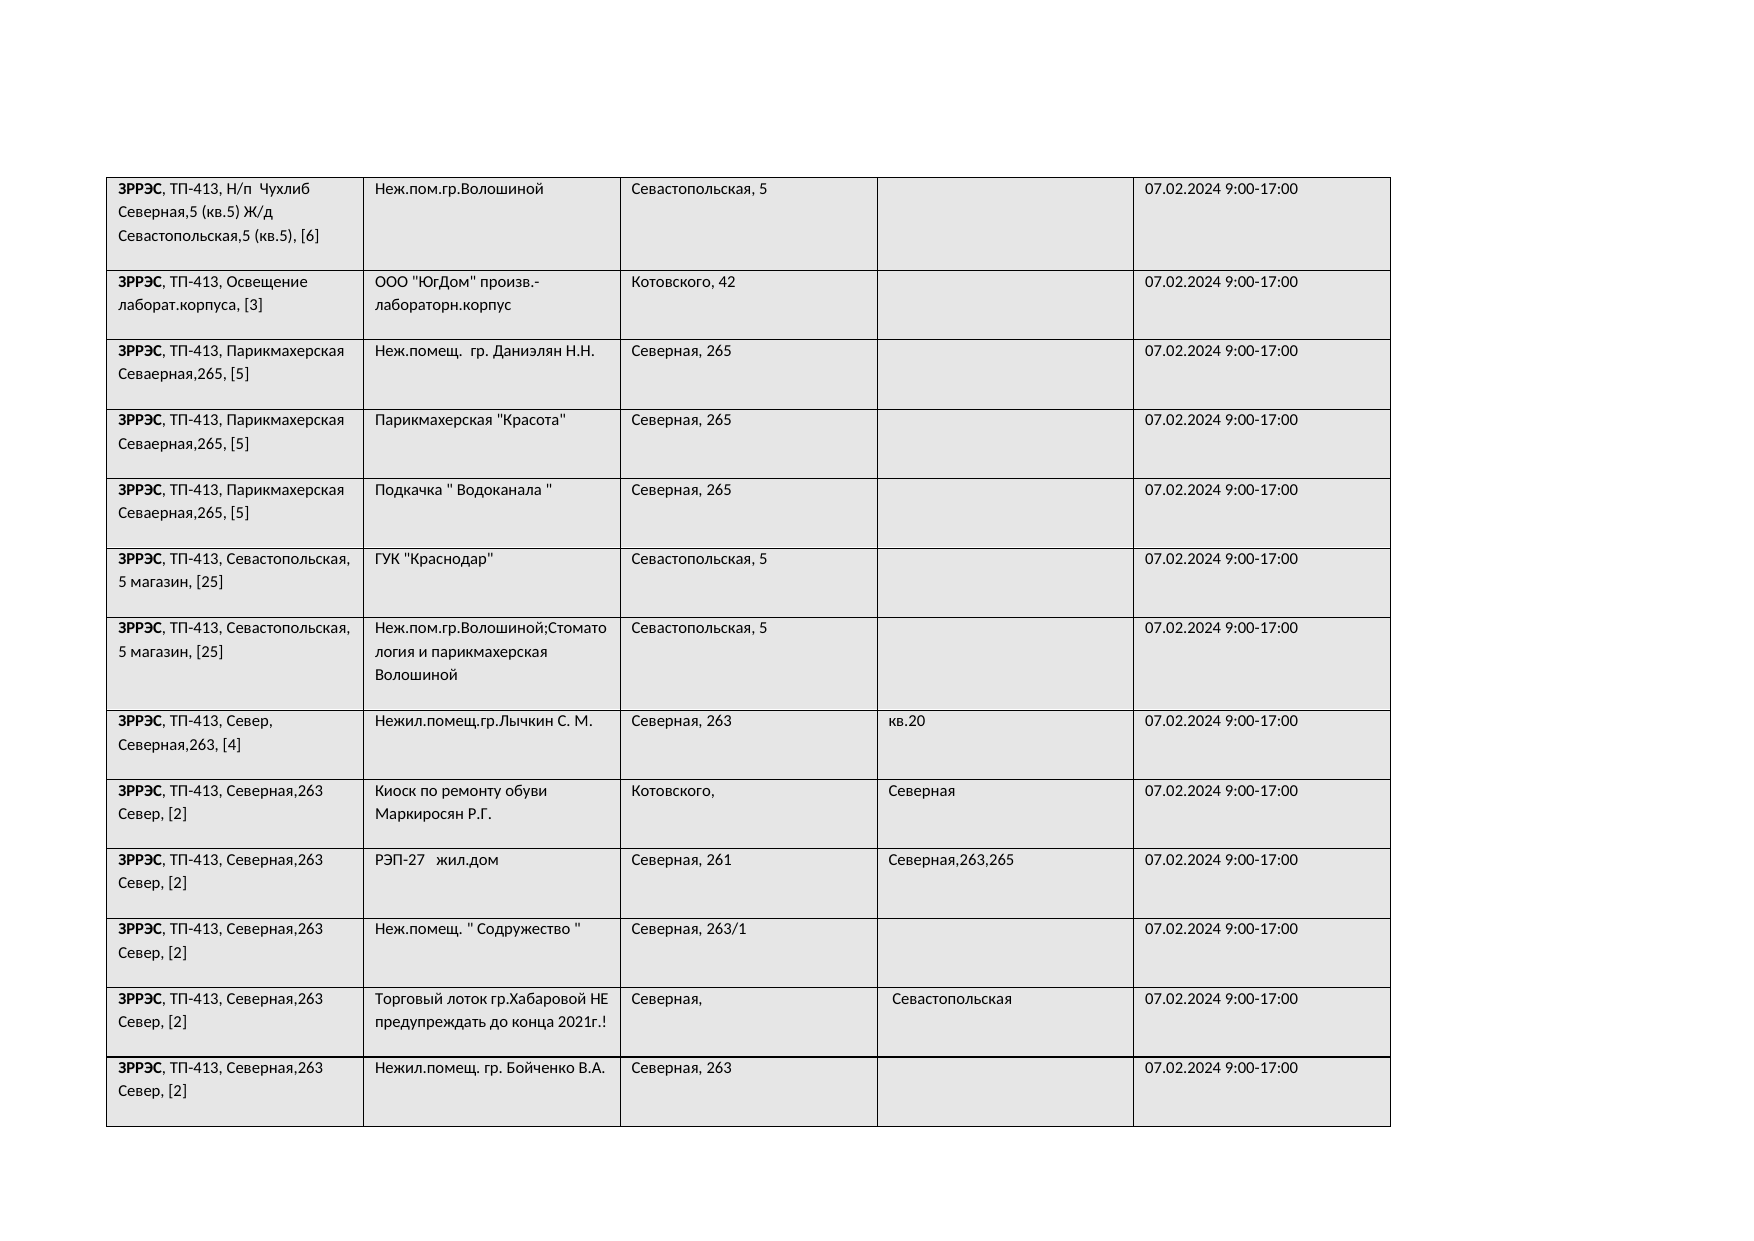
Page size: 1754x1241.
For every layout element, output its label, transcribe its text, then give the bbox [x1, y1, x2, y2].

table_cell Северная, 265 [621, 340, 877, 409]
table_cell 07.02.2024 9:00-17:00 [1134, 340, 1390, 409]
table_cell ЗРРЭС, ТП-413, Северная,263 Север, [2] [107, 780, 363, 848]
table_cell Северная, 263 [621, 1058, 877, 1126]
table_cell 07.02.2024 9:00-17:00 [1134, 479, 1390, 547]
table_cell [878, 410, 1133, 478]
table_cell Севастопольская, 5 [621, 618, 877, 709]
table_cell ЗРРЭС, ТП-413, Освещение лаборат.корпуса, [3] [107, 271, 363, 339]
table_cell ЗРРЭС, ТП-413, Парикмахерская Севаерная,265, [5] [107, 479, 363, 547]
table_cell 07.02.2024 9:00-17:00 [1134, 711, 1390, 779]
table_cell Северная [878, 780, 1133, 848]
table_cell ООО "ЮгДом" произв.-лабораторн.корпус [364, 271, 620, 339]
table_cell 07.02.2024 9:00-17:00 [1134, 849, 1390, 918]
table_cell 07.02.2024 9:00-17:00 [1134, 780, 1390, 848]
table_cell Котовского, [621, 780, 877, 848]
table_cell кв.20 [878, 711, 1133, 779]
table_cell 07.02.2024 9:00-17:00 [1134, 549, 1390, 617]
table_cell ЗРРЭС, ТП-413, Север, Северная,263, [4] [107, 711, 363, 779]
table_cell Севастопольская, 5 [621, 178, 877, 270]
table_cell ЗРРЭС, ТП-413, Парикмахерская Севаерная,265, [5] [107, 410, 363, 478]
table_cell [878, 549, 1133, 617]
table_cell 07.02.2024 9:00-17:00 [1134, 919, 1390, 987]
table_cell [107, 1058, 363, 1126]
table_cell 07.02.2024 9:00-17:00 [1134, 618, 1390, 709]
table_cell Неж.помещ. гр. Даниэлян Н.Н. [364, 340, 620, 409]
table_cell Нежил.помещ. гр. Бойченко В.А. [364, 1058, 620, 1126]
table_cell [107, 178, 363, 270]
table_cell Неж.помещ. " Содружество " [364, 919, 620, 987]
table_cell [878, 919, 1133, 987]
table_cell Северная,263,265 [878, 849, 1133, 918]
table_cell [878, 271, 1133, 339]
table_cell [878, 1058, 1133, 1126]
table_cell [878, 178, 1133, 270]
table_cell ЗРРЭС, ТП-413, Севастопольская, 5 магазин, [25] [107, 549, 363, 617]
table_cell Неж.пом.гр.Волошиной;Стоматология и парикмахерская Волошиной [364, 618, 620, 709]
table_cell ЗРРЭС, ТП-413, Северная,263 Север, [2] [107, 988, 363, 1056]
table_cell [878, 618, 1133, 709]
table_cell ЗРРЭС, ТП-413, Севастопольская, 5 магазин, [25] [107, 618, 363, 709]
table_cell Торговый лоток гр.Хабаровой НЕ предупреждать до конца 2021г.! [364, 988, 620, 1056]
table_cell ЗРРЭС, ТП-413, Северная,263 Север, [2] [107, 849, 363, 918]
table_cell Северная, 265 [621, 410, 877, 478]
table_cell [1134, 178, 1390, 270]
table_cell ГУК "Краснодар" [364, 549, 620, 617]
table_cell Северная, 263 [621, 711, 877, 779]
table_cell Неж.пом.гр.Волошиной [364, 178, 620, 270]
table_cell Парикмахерская "Красота" [364, 410, 620, 478]
table_cell ЗРРЭС, ТП-413, Северная,263 Север, [2] [107, 919, 363, 987]
table_cell Подкачка " Водоканала " [364, 479, 620, 547]
table_cell [878, 479, 1133, 547]
table_cell [878, 340, 1133, 409]
table_cell Северная, 261 [621, 849, 877, 918]
table_cell Северная, [621, 988, 877, 1056]
table_cell Киоск по ремонту обуви Маркиросян Р.Г. [364, 780, 620, 848]
table_cell 07.02.2024 9:00-17:00 [1134, 271, 1390, 339]
table_cell Северная, 265 [621, 479, 877, 547]
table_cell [1134, 1058, 1390, 1126]
table_cell РЭП-27 жил.дом [364, 849, 620, 918]
table_cell Севастопольская [878, 988, 1133, 1056]
table_cell Нежил.помещ.гр.Лычкин С. М. [364, 711, 620, 779]
table_cell 07.02.2024 9:00-17:00 [1134, 410, 1390, 478]
table_cell Севастопольская, 5 [621, 549, 877, 617]
table_cell 07.02.2024 9:00-17:00 [1134, 988, 1390, 1056]
table_cell ЗРРЭС, ТП-413, Парикмахерская Севаерная,265, [5] [107, 340, 363, 409]
table_cell Котовского, 42 [621, 271, 877, 339]
table_cell Северная, 263/1 [621, 919, 877, 987]
